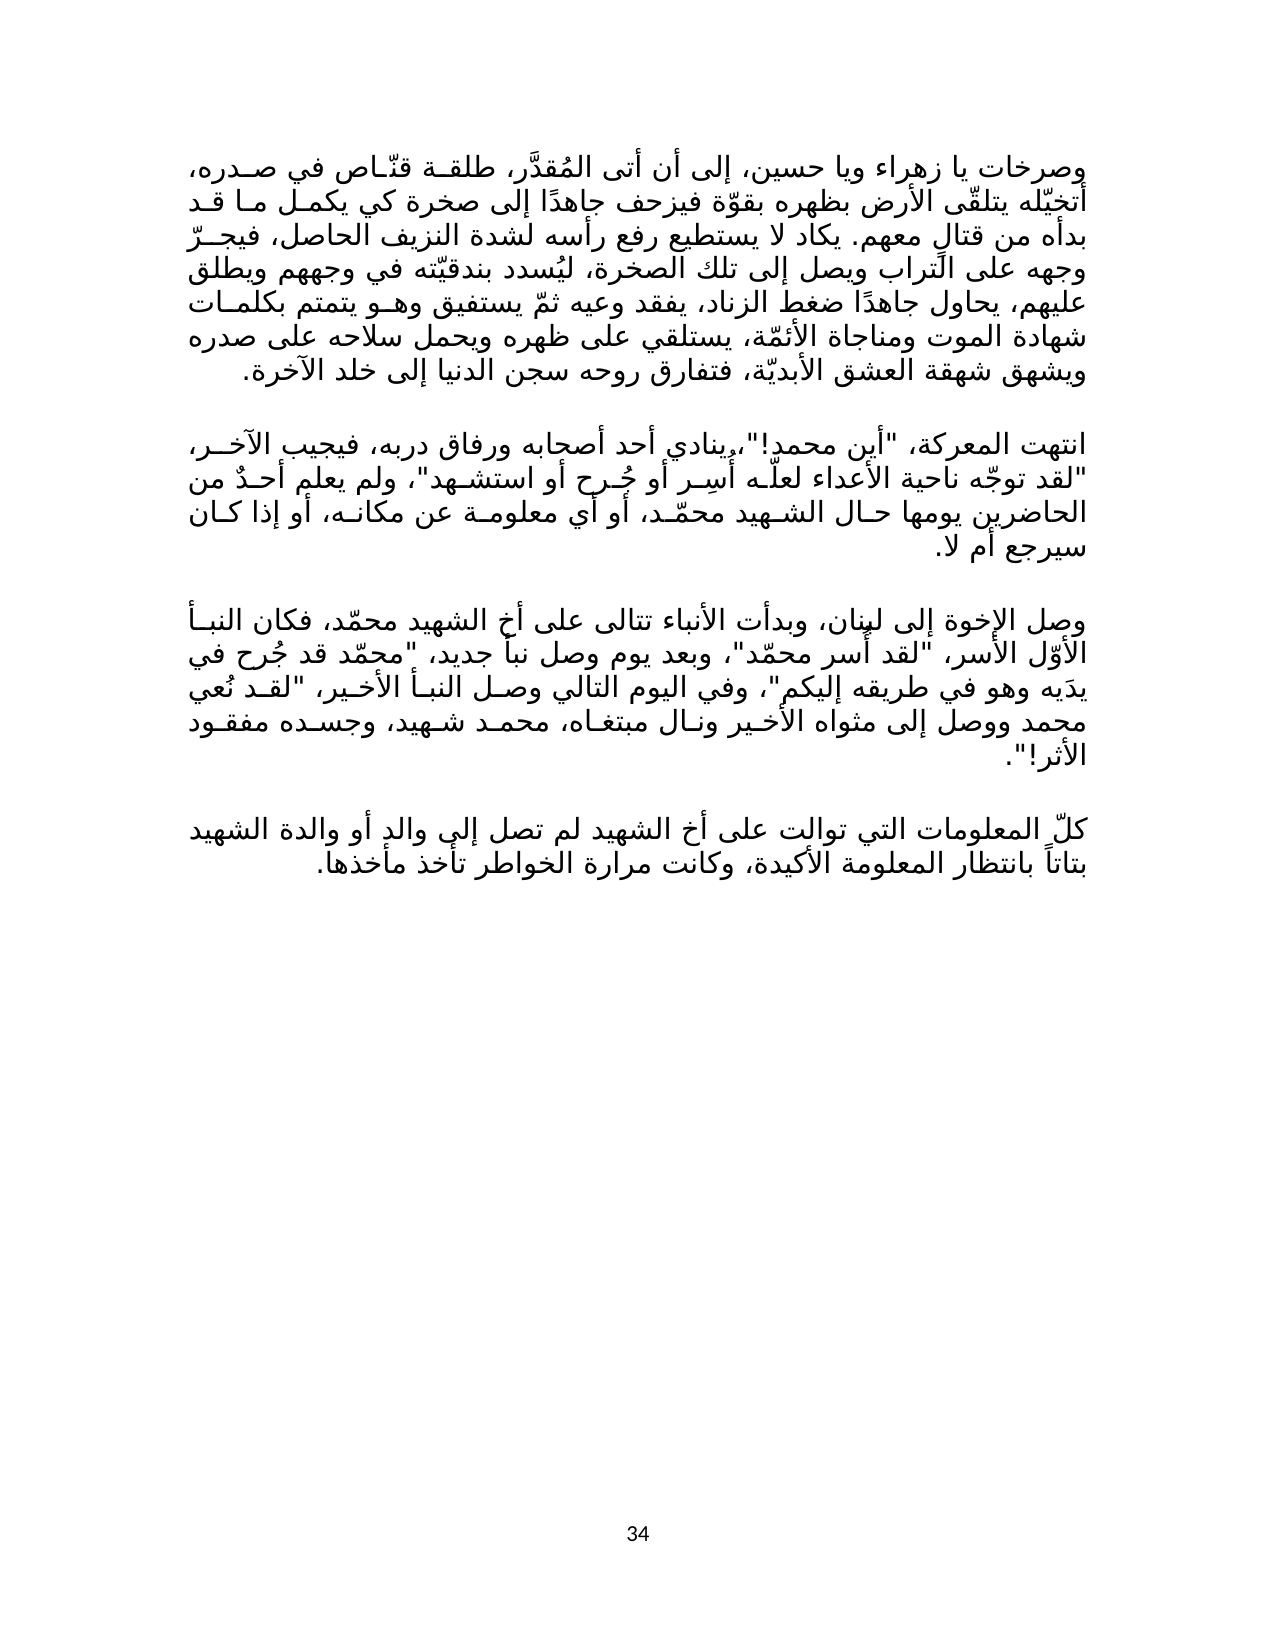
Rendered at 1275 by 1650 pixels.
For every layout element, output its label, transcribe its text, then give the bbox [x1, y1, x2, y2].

text كلّ المعلومات التي توالت على أخ الشهيد لم تصل إلى والد أو والدة الشهيد بتاتاً بانتظار المعلومة الأكيدة، وكانت مرارة الخواطر تأخذ مأخذها. [187, 812, 1087, 880]
text وصرخات يا زهراء ويا حسين، إلى أن أتى المُقدَّر، طلقة قنّاص في صدره، أتخيّله يتلقّى الأرض بظهره بقوّة فيزحف جاهدًا إلى صخرة كي يكمل ما قد بدأه من قتالٍ معهم. يكاد لا يستطيع رفع رأسه لشدة النزيف الحاصل، فيجرّ وجهه على التراب ويصل إلى تلك الصخرة، ليُسدد بندقيّته في وجههم ويطلق عليهم، يحاول جاهدًا ضغط الزناد، يفقد وعيه ثمّ يستفيق وهو يتمتم بكلمات شهادة الموت ومناجاة الأئمّة، يستلقي على ظهره ويحمل سلاحه على صدره ويشهق شهقة العشق الأبديّة، فتفارق روحه سجن الدنيا إلى خلد الآخرة. [187, 150, 1087, 388]
text وصل الإخوة إلى لبنان، وبدأت الأنباء تتالى على أخ الشهيد محمّد، فكان النبأ الأوّل الأسر، "لقد أُسر محمّد"، وبعد يوم وصل نبأ جديد، "محمّد قد جُرح في يدَيه وهو في طريقه إليكم"، وفي اليوم التالي وصل النبأ الأخير، "لقد نُعي محمد ووصل إلى مثواه الأخير ونال مبتغاه، محمد شهيد، وجسده مفقود الأثر!". [187, 603, 1087, 773]
text انتهت المعركة، "أين محمد!"، ينادي أحد أصحابه ورفاق دربه، فيجيب الآخر، "لقد توجّه ناحية الأعداء لعلّه أُسِر أو جُرح أو استشهد"، ولم يعلم أحدٌ من الحاضرين يومها حال الشهيد محمّد، أو أي معلومة عن مكانه، أو إذا كان سيرجع أم لا. [187, 427, 1087, 563]
